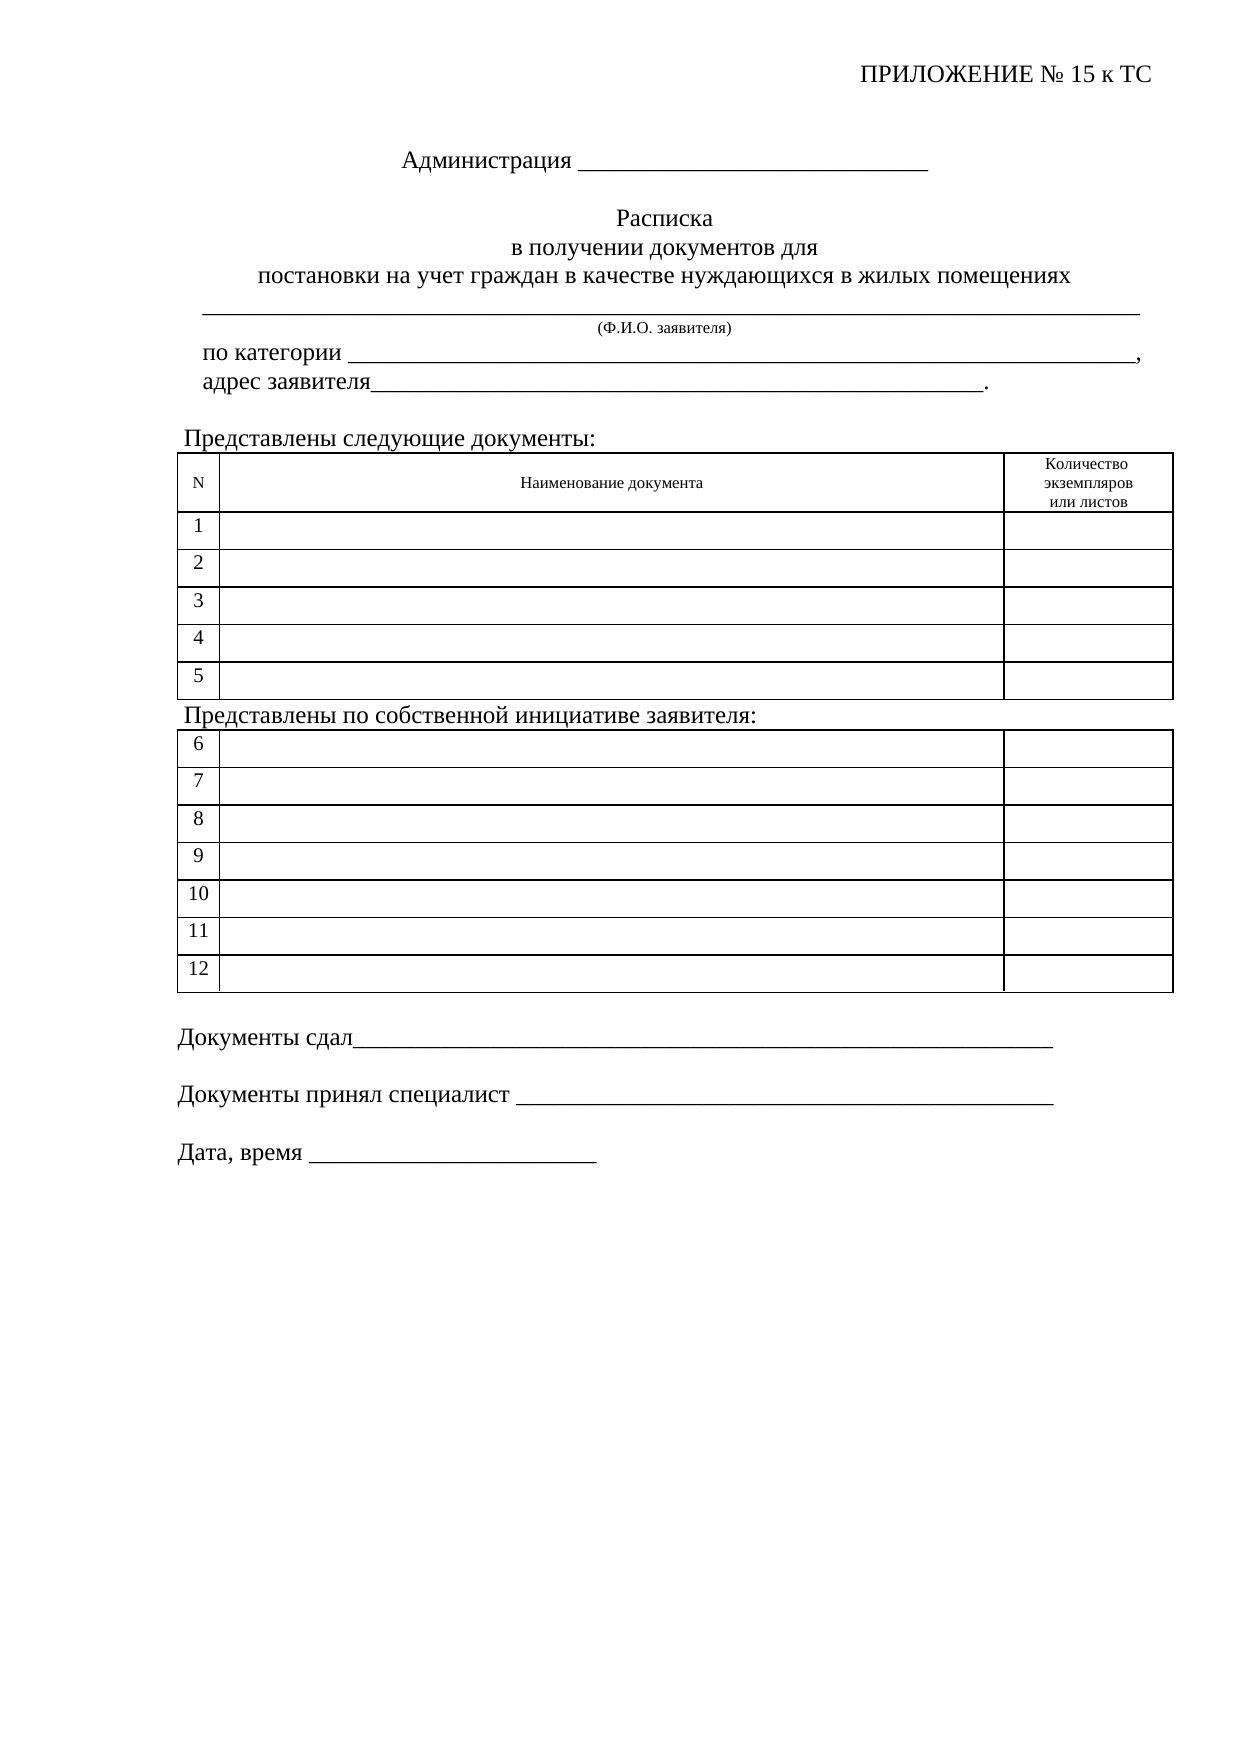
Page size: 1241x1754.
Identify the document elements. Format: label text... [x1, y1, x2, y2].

table_cell 2 [178, 550, 219, 586]
table_cell [220, 588, 1003, 623]
table_cell 3 [178, 588, 219, 623]
table_cell [220, 918, 1003, 954]
table_cell 1 [178, 513, 219, 548]
table_cell [1005, 663, 1172, 698]
table_cell 4 [178, 625, 219, 661]
table_header N [178, 454, 219, 511]
table_cell 12 [178, 956, 219, 991]
table_cell 8 [178, 806, 219, 841]
table_cell [220, 513, 1003, 548]
table_header [220, 731, 1003, 766]
table_cell [220, 843, 1003, 879]
table_cell 9 [178, 843, 219, 879]
text в получении документов для [177, 232, 1152, 260]
table_header [1005, 731, 1172, 766]
text ПРИЛОЖЕНИЕ № 15 к ТС [177, 59, 1152, 88]
table_cell [1005, 806, 1172, 841]
table_cell 10 [178, 881, 219, 916]
table_header Наименование документа [220, 454, 1003, 511]
table_cell [1005, 918, 1172, 954]
text Документы сдал________________________________________________________ [177, 1022, 1152, 1050]
text Представлены по собственной инициативе заявителя: [177, 700, 1152, 729]
table_cell [1005, 513, 1172, 548]
table_cell [220, 806, 1003, 841]
table_cell [220, 956, 1003, 991]
table_cell [1005, 768, 1172, 804]
text адрес заявителя_________________________________________________. [177, 366, 1152, 394]
table_cell [1005, 550, 1172, 586]
table_cell 5 [178, 663, 219, 698]
text Представлены следующие документы: [177, 423, 1152, 452]
text постановки на учет граждан в качестве нуждающихся в жилых помещениях [177, 260, 1152, 289]
table_cell [1005, 881, 1172, 916]
table_cell [220, 550, 1003, 586]
table_cell [1005, 625, 1172, 661]
table_cell [220, 663, 1003, 698]
text Дата, время _______________________ [177, 1137, 1152, 1165]
text Администрация ____________________________ [177, 145, 1152, 174]
table_cell [220, 881, 1003, 916]
table_cell [1005, 843, 1172, 879]
text Документы принял специалист ___________________________________________ [177, 1079, 1152, 1108]
text по категории _______________________________________________________________, [177, 337, 1152, 366]
table_cell [1005, 956, 1172, 991]
text (Ф.И.О. заявителя) [177, 318, 1152, 337]
table_cell [220, 768, 1003, 804]
table_header 6 [178, 731, 219, 766]
table_header Количество экземпляров или листов [1005, 454, 1172, 511]
table_cell [1005, 588, 1172, 623]
text ___________________________________________________________________________ [177, 289, 1152, 318]
text Расписка [177, 203, 1152, 232]
table_cell [220, 625, 1003, 661]
table_cell 11 [178, 918, 219, 954]
table_cell 7 [178, 768, 219, 804]
